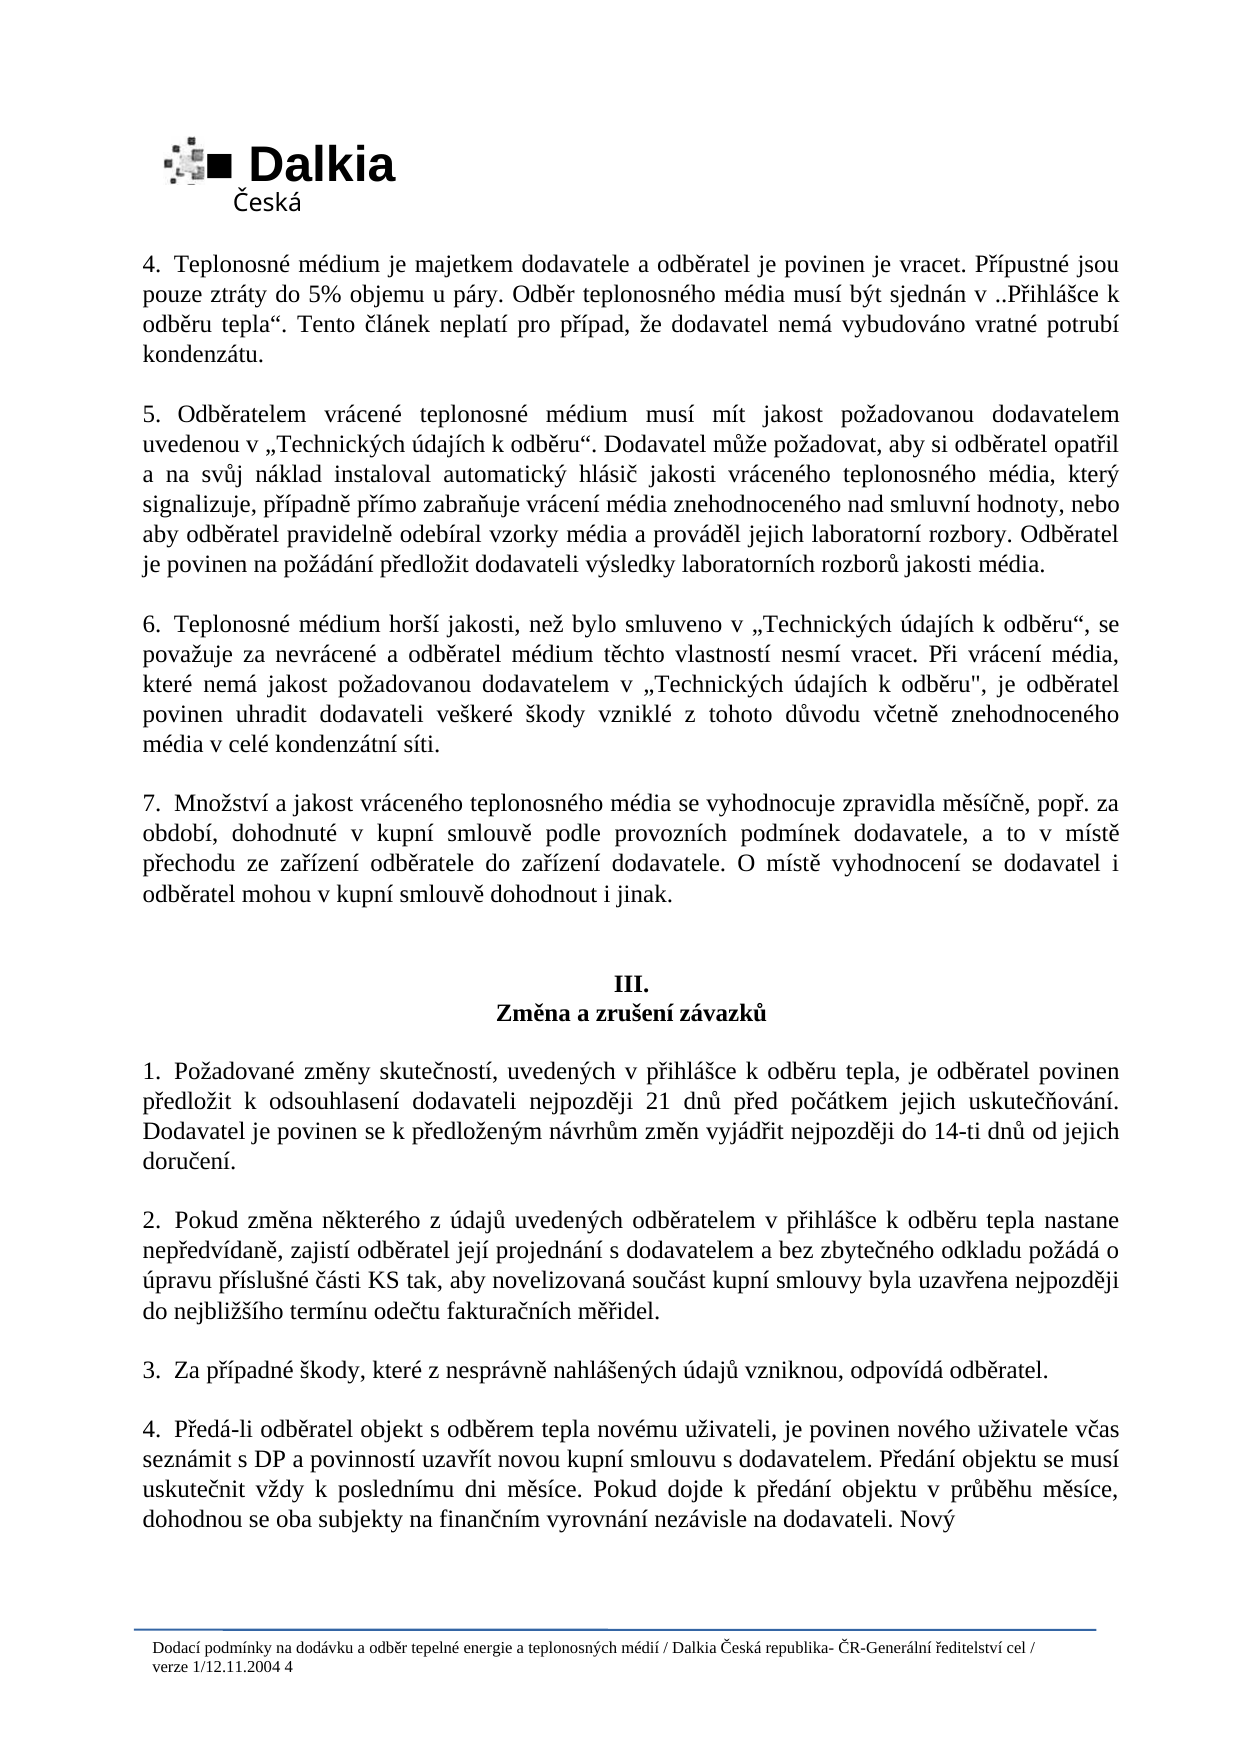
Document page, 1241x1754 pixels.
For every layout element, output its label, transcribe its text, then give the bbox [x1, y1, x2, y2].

list Odběratelem vrácené teplonosné médium musí mít jakost požadovanou dodavatelem uvedenou v „Technických údajích k odběru“. Dodavatel může požadovat, aby si odběratel opatřil a na svůj náklad instaloval automatický hlásič jakosti vráceného teplonosného média, který signalizuje, případně přímo zabraňuje vrácení média znehodnoceného nad smluvní hodnoty, nebo aby odběratel pravidelně odebíral vzorky média a prováděl jejich laboratorní rozbory. Odběratel je povinen na požádání předložit dodavateli výsledky laboratorních rozborů jakosti média. [142, 399, 1120, 578]
list Pokud změna některého z údajů uvedených odběratelem v přihlášce k odběru tepla nastane nepředvídaně, zajistí odběratel její projednání s dodavatelem a bez zbytečného odkladu požádá o úpravu příslušné části KS tak, aby novelizovaná součást kupní smlouvy byla uzavřena nejpozději do nejbližšího termínu odečtu fakturačních měřidel. [142, 1205, 1120, 1324]
list Požadované změny skutečností, uvedených v přihlášce k odběru tepla, je odběratel povinen předložit k odsouhlasení dodavateli nejpozději 21 dnů před počátkem jejich uskutečňování. Dodavatel je povinen se k předloženým návrhům změn vyjádřit nejpozději do 14-ti dnů od jejich doručení. [142, 1056, 1120, 1175]
list Za případné škody, které z nesprávně nahlášených údajů vzniknou, odpovídá odběratel. [142, 1355, 1120, 1384]
picture [163, 136, 206, 185]
list Teplonosné médium horší jakosti, než bylo smluveno v „Technických údajích k odběru“, se považuje za nevrácené a odběratel médium těchto vlastností nesmí vracet. Při vrácení média, které nemá jakost požadovanou dodavatelem v „Technických údajích k odběru", je odběratel povinen uhradit dodavateli veškeré škody vzniklé z tohoto důvodu včetně znehodnoceného média v celé kondenzátní síti. [142, 609, 1120, 758]
text Změna a zrušení závazků [142, 998, 1120, 1027]
text III. [142, 969, 1120, 998]
list Množství a jakost vráceného teplonosného média se vyhodnocuje zpravidla měsíčně, popř. za období, dohodnuté v kupní smlouvě podle provozních podmínek dodavatele, a to v místě přechodu ze zařízení odběratele do zařízení dodavatele. O místě vyhodnocení se dodavatel i odběratel mohou v kupní smlouvě dohodnout i jinak. [142, 788, 1120, 907]
list Předá-li odběratel objekt s odběrem tepla novému uživateli, je povinen nového uživatele včas seznámit s DP a povinností uzavřít novou kupní smlouvu s dodavatelem. Předání objektu se musí uskutečnit vždy k poslednímu dni měsíce. Pokud dojde k předání objektu v průběhu měsíce, dohodnou se oba subjekty na finančním vyrovnání nezávisle na dodavateli. Nový [142, 1414, 1120, 1533]
list Teplonosné médium je majetkem dodavatele a odběratel je povinen je vracet. Přípustné jsou pouze ztráty do 5% objemu u páry. Odběr teplonosného média musí být sjednán v ..Přihlášce k odběru tepla“. Tento článek neplatí pro případ, že dodavatel nemá vybudováno vratné potrubí kondenzátu. [142, 134, 1120, 368]
